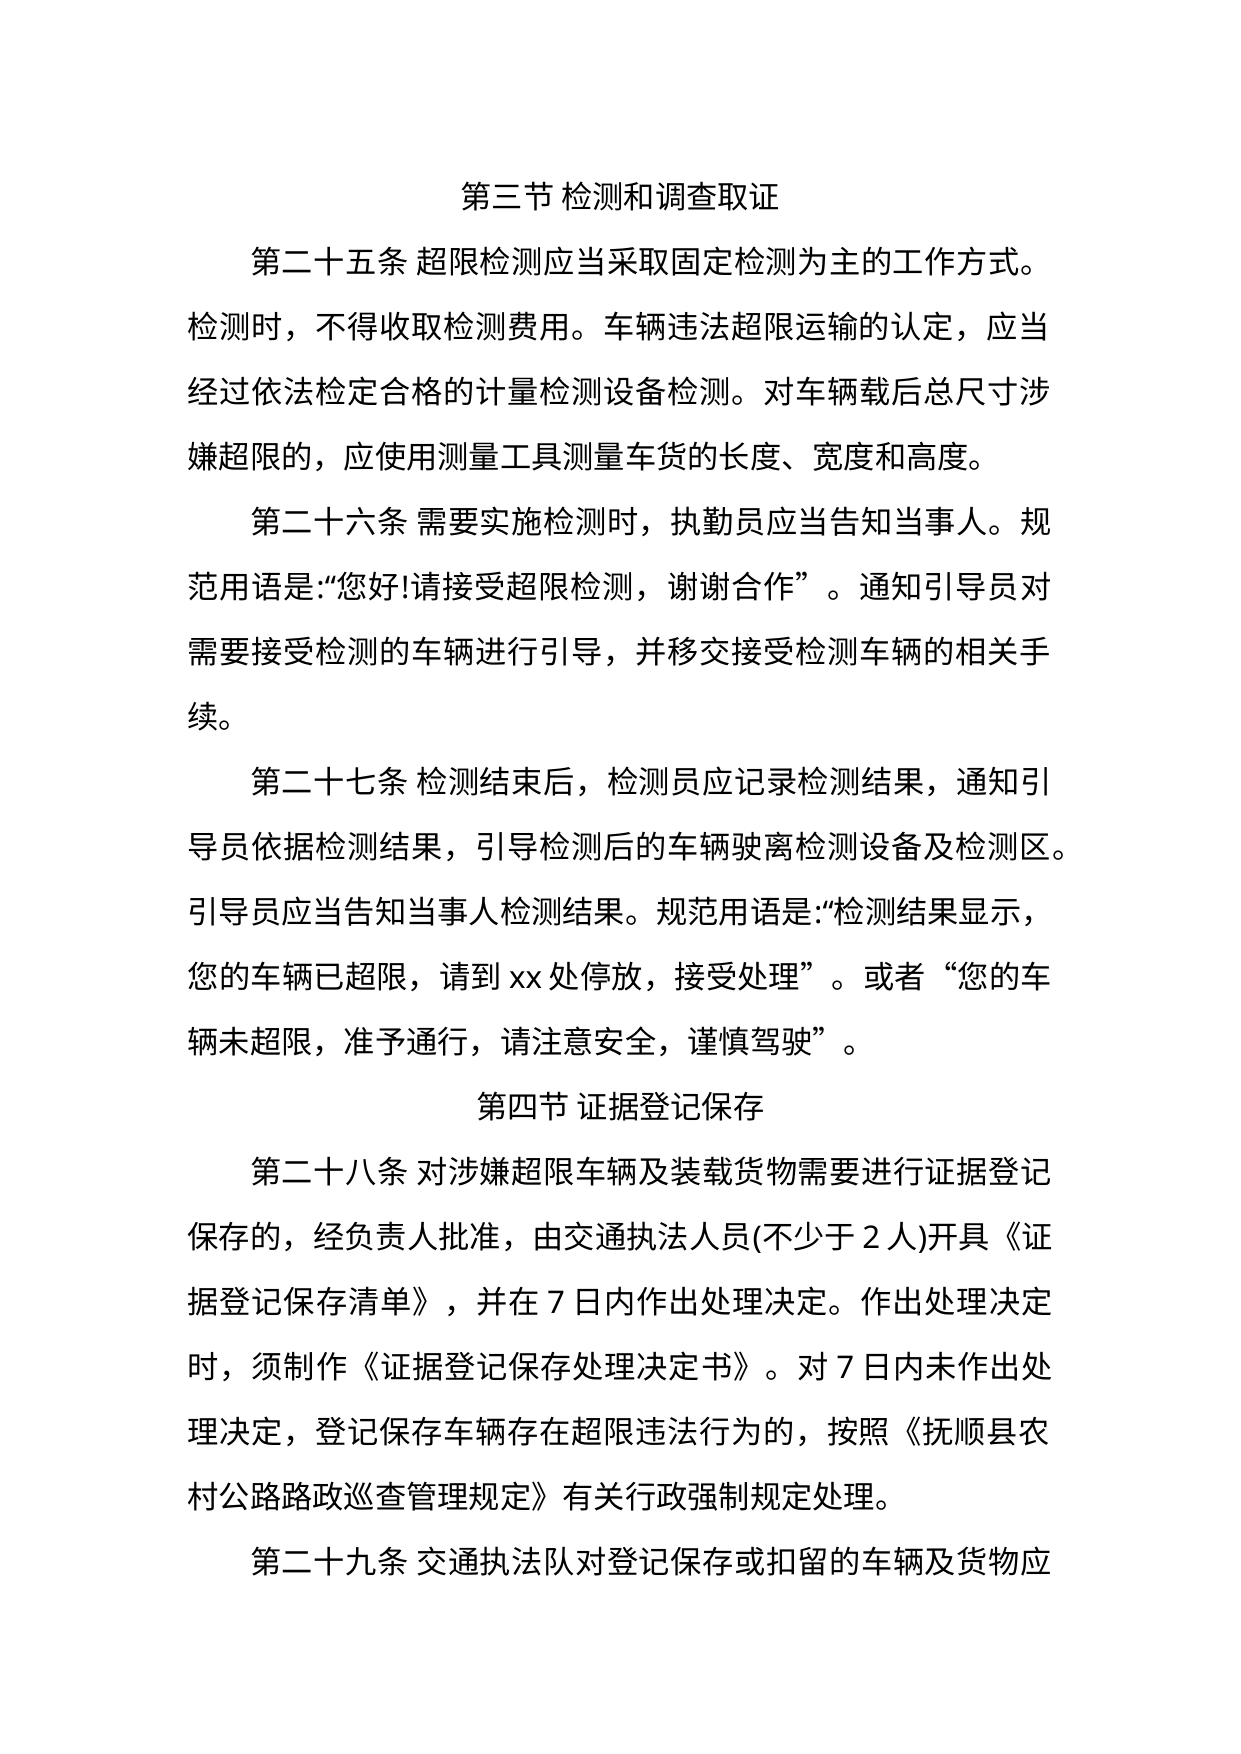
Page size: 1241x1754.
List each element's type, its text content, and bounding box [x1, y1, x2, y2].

text 第二十六条 需要实施检测时，执勤员应当告知当事人。规范用语是:“您好!请接受超限检测，谢谢合作”。通知引导员对需要接受检测的车辆进行引导，并移交接受检测车辆的相关手续。 [187, 487, 1053, 747]
text 第四节 证据登记保存 [187, 1072, 1053, 1137]
text 第二十八条 对涉嫌超限车辆及装载货物需要进行证据登记保存的，经负责人批准，由交通执法人员(不少于2人)开具《证据登记保存清单》，并在7日内作出处理决定。作出处理决定时，须制作《证据登记保存处理决定书》。对7日内未作出处理决定，登记保存车辆存在超限违法行为的，按照《抚顺县农村公路路政巡查管理规定》有关行政强制规定处理。 [187, 1137, 1053, 1527]
text 第二十五条 超限检测应当采取固定检测为主的工作方式。检测时，不得收取检测费用。车辆违法超限运输的认定，应当经过依法检定合格的计量检测设备检测。对车辆载后总尺寸涉嫌超限的，应使用测量工具测量车货的长度、宽度和高度。 [187, 227, 1053, 487]
text 第三节 检测和调查取证 [187, 162, 1053, 227]
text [187, 1527, 1053, 1592]
text 第二十七条 检测结束后，检测员应记录检测结果，通知引导员依据检测结果，引导检测后的车辆驶离检测设备及检测区。引导员应当告知当事人检测结果。规范用语是:“检测结果显示，您的车辆已超限，请到xx处停放，接受处理”。或者“您的车辆未超限，准予通行，请注意安全，谨慎驾驶”。 [187, 747, 1053, 1072]
